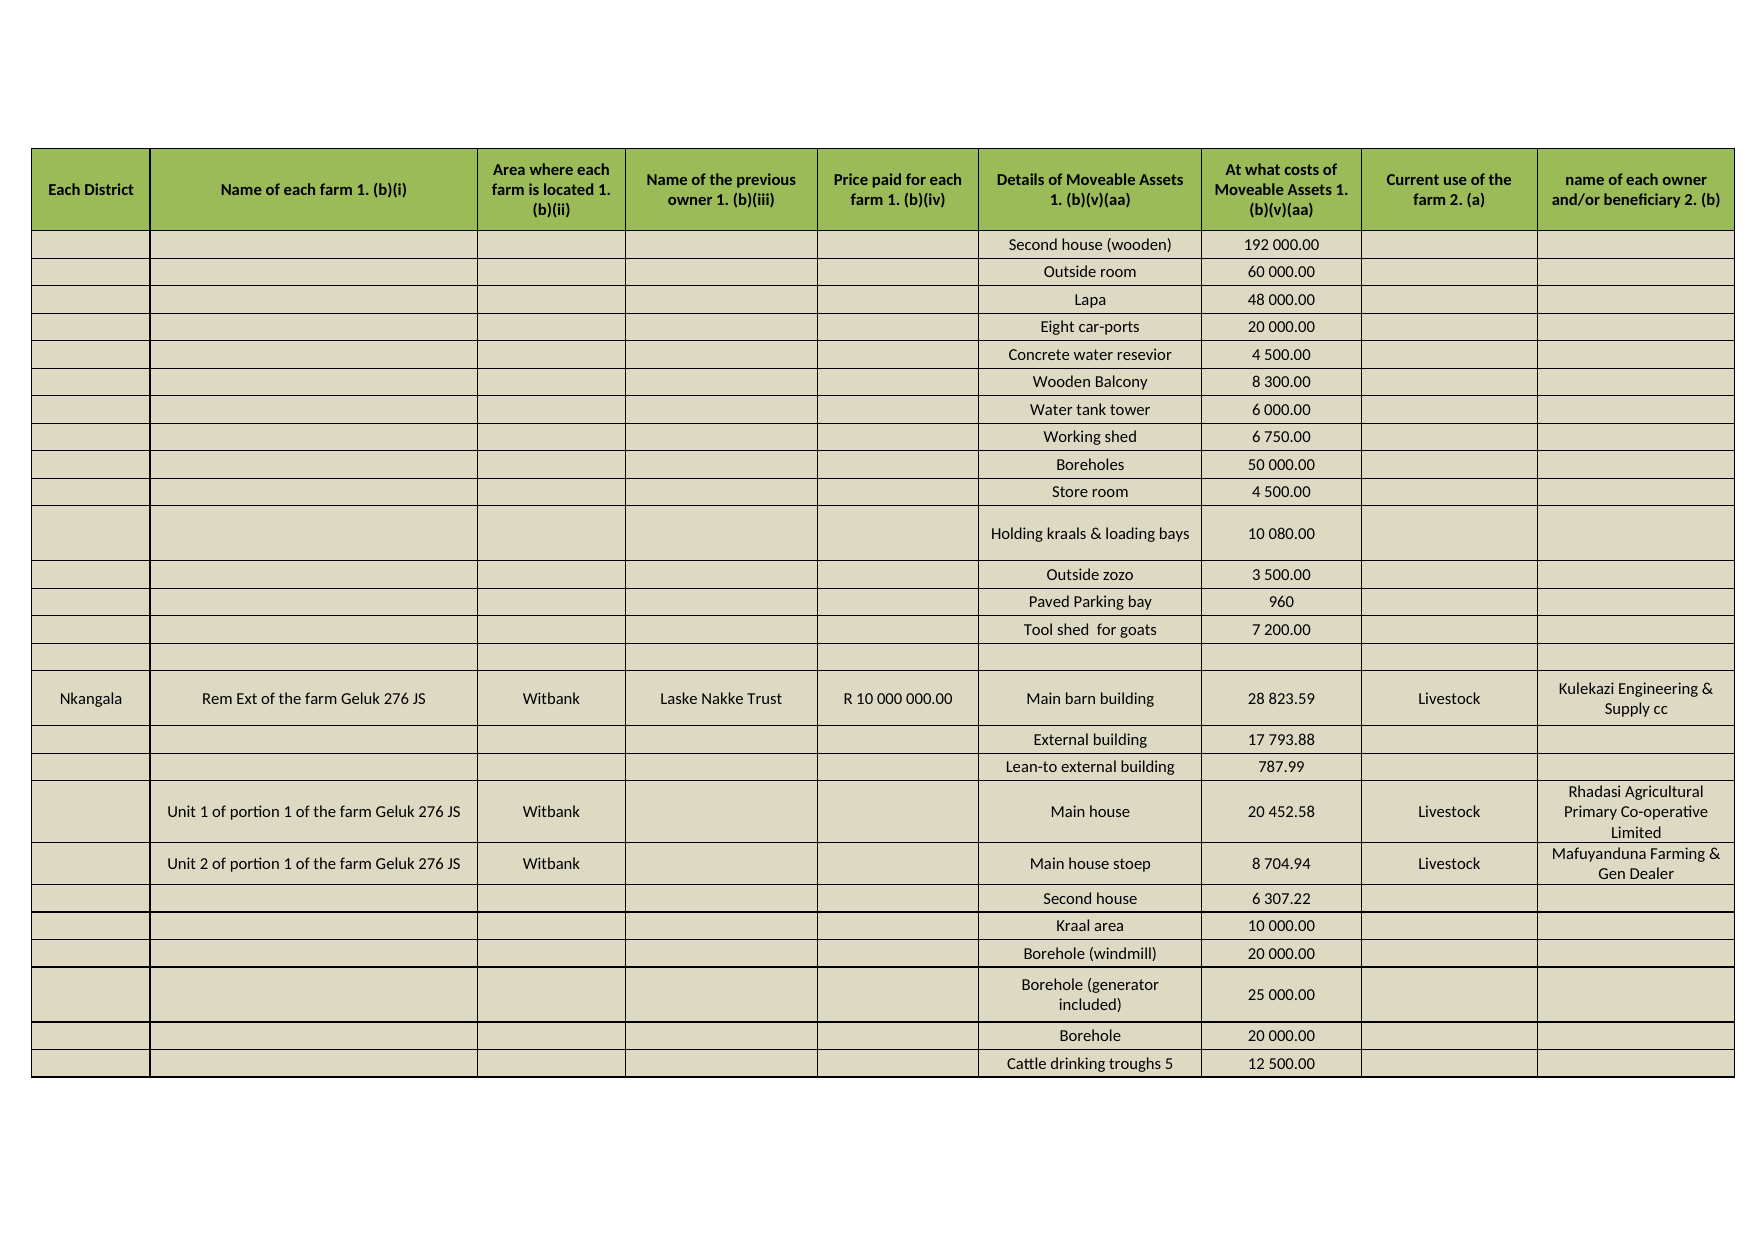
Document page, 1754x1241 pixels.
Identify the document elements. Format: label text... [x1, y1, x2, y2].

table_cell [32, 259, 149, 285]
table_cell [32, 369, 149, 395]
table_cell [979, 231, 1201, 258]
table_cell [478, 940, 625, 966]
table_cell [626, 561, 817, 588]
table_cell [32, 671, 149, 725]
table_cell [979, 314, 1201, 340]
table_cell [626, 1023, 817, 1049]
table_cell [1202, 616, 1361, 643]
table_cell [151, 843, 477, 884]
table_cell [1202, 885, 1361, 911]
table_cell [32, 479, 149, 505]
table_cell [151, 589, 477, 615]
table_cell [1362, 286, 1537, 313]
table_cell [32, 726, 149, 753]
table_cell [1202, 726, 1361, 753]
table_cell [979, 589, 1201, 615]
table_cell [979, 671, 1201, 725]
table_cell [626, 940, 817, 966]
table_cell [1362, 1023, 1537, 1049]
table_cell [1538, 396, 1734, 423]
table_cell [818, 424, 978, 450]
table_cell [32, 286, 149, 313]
table_header Area where each farm is located 1. (b)(ii) [478, 149, 625, 230]
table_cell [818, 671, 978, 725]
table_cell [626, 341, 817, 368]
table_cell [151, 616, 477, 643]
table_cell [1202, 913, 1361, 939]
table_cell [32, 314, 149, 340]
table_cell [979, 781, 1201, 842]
table_header Name of the previous owner 1. (b)(iii) [626, 149, 817, 230]
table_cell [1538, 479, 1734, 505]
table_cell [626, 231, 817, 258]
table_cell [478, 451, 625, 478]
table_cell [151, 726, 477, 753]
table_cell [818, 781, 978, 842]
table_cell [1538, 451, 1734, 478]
table_header Price paid for each farm 1. (b)(iv) [818, 149, 978, 230]
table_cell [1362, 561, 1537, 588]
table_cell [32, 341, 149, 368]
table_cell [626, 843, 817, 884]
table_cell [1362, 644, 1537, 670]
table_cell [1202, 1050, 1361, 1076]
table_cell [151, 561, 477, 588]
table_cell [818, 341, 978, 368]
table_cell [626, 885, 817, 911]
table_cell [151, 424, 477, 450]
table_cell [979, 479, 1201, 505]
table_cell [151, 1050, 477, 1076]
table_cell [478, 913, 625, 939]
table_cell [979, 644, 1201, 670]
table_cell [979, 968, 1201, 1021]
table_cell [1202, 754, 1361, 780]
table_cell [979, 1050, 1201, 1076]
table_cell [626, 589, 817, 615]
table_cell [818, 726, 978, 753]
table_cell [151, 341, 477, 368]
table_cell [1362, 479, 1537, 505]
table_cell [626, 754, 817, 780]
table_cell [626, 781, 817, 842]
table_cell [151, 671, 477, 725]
table_header Each District [32, 149, 149, 230]
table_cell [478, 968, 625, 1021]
table_header At what costs of Moveable Assets 1. (b)(v)(aa) [1202, 149, 1361, 230]
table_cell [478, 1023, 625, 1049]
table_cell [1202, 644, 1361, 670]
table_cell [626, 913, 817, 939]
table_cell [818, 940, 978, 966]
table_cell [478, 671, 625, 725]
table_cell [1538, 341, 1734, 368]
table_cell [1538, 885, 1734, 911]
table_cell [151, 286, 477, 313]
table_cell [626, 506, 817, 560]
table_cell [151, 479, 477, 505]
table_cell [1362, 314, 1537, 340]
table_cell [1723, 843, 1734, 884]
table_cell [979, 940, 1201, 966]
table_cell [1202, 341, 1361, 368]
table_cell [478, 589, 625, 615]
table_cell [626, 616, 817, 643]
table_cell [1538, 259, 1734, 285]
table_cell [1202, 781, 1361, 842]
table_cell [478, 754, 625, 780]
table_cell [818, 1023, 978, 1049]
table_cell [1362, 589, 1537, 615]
table_header Details of Moveable Assets 1. (b)(v)(aa) [979, 149, 1201, 230]
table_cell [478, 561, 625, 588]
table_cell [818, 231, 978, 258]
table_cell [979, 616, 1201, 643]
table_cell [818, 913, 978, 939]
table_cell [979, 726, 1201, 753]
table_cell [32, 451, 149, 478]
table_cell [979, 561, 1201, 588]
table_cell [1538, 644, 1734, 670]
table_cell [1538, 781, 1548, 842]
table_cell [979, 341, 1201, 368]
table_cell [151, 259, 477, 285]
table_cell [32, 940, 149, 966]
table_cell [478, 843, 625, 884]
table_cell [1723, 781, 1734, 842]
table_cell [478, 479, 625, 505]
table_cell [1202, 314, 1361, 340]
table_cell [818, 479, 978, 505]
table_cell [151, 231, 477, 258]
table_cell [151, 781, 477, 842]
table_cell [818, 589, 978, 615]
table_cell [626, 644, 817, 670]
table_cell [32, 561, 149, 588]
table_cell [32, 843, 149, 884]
table_header name of each owner and/or beneficiary 2. (b) [1538, 149, 1734, 230]
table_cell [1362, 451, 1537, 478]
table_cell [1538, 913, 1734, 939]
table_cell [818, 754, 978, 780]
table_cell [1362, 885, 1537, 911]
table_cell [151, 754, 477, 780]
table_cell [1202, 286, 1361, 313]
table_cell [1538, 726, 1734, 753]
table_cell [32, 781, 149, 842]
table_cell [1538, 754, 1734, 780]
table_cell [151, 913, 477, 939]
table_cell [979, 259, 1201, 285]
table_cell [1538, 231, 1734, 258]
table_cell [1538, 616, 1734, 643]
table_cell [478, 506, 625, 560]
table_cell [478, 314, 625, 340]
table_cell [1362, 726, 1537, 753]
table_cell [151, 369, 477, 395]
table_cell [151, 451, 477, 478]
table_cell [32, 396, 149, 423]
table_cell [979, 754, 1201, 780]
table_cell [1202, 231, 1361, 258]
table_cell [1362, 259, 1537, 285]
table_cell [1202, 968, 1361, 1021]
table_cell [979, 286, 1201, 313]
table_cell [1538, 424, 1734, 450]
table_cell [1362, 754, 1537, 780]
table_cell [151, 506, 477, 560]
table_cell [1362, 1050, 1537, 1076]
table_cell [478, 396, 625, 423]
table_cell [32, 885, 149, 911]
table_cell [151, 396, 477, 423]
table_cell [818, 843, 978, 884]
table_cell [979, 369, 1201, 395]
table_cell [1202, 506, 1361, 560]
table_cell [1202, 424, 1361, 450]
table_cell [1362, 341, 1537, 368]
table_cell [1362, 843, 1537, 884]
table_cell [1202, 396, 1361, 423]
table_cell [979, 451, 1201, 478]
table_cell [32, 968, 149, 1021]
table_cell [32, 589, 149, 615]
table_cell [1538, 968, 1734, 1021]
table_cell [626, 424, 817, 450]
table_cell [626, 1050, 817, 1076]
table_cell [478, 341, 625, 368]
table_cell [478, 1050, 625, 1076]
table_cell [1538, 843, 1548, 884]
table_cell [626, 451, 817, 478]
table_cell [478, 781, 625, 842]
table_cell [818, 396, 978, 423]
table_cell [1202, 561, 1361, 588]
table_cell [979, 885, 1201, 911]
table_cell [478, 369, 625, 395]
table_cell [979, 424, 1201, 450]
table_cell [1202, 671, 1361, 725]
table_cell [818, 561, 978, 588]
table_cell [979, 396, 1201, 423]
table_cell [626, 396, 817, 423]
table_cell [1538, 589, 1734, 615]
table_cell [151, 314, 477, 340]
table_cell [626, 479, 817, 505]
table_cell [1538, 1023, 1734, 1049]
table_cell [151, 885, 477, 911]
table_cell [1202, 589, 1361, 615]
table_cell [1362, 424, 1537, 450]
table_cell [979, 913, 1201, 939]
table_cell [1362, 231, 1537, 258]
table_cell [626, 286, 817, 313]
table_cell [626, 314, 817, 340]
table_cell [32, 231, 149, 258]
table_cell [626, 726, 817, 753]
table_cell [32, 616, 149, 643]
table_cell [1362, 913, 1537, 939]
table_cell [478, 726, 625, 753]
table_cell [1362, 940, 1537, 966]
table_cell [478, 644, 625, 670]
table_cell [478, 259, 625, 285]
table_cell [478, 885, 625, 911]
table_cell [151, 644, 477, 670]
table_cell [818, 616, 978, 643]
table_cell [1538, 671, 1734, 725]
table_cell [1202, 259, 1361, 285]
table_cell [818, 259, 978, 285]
table_header Current use of the farm 2. (a) [1362, 149, 1537, 230]
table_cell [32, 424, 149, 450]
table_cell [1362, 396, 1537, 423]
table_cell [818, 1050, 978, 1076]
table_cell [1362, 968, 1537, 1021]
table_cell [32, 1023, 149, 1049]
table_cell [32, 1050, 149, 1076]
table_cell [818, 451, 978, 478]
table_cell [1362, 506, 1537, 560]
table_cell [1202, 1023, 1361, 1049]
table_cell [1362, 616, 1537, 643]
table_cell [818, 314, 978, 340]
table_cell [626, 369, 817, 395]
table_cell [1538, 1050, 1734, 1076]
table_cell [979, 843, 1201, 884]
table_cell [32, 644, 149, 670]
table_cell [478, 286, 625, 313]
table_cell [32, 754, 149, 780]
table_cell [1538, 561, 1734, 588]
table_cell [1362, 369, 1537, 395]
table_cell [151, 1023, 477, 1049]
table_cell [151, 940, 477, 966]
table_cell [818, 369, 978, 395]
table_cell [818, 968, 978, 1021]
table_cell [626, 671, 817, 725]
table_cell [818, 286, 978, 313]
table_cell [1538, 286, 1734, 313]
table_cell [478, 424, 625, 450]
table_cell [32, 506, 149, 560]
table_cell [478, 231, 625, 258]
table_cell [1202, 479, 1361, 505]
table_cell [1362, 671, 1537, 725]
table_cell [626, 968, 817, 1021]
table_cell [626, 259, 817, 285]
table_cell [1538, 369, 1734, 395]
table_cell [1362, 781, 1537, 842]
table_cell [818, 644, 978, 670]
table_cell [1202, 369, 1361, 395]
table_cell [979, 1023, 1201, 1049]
table_header Name of each farm 1. (b)(i) [151, 149, 477, 230]
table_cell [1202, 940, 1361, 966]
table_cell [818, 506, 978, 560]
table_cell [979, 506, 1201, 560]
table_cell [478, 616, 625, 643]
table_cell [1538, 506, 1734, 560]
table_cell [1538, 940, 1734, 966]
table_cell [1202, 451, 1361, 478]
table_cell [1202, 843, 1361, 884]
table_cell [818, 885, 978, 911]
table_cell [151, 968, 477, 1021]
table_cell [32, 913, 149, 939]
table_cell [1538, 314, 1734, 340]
